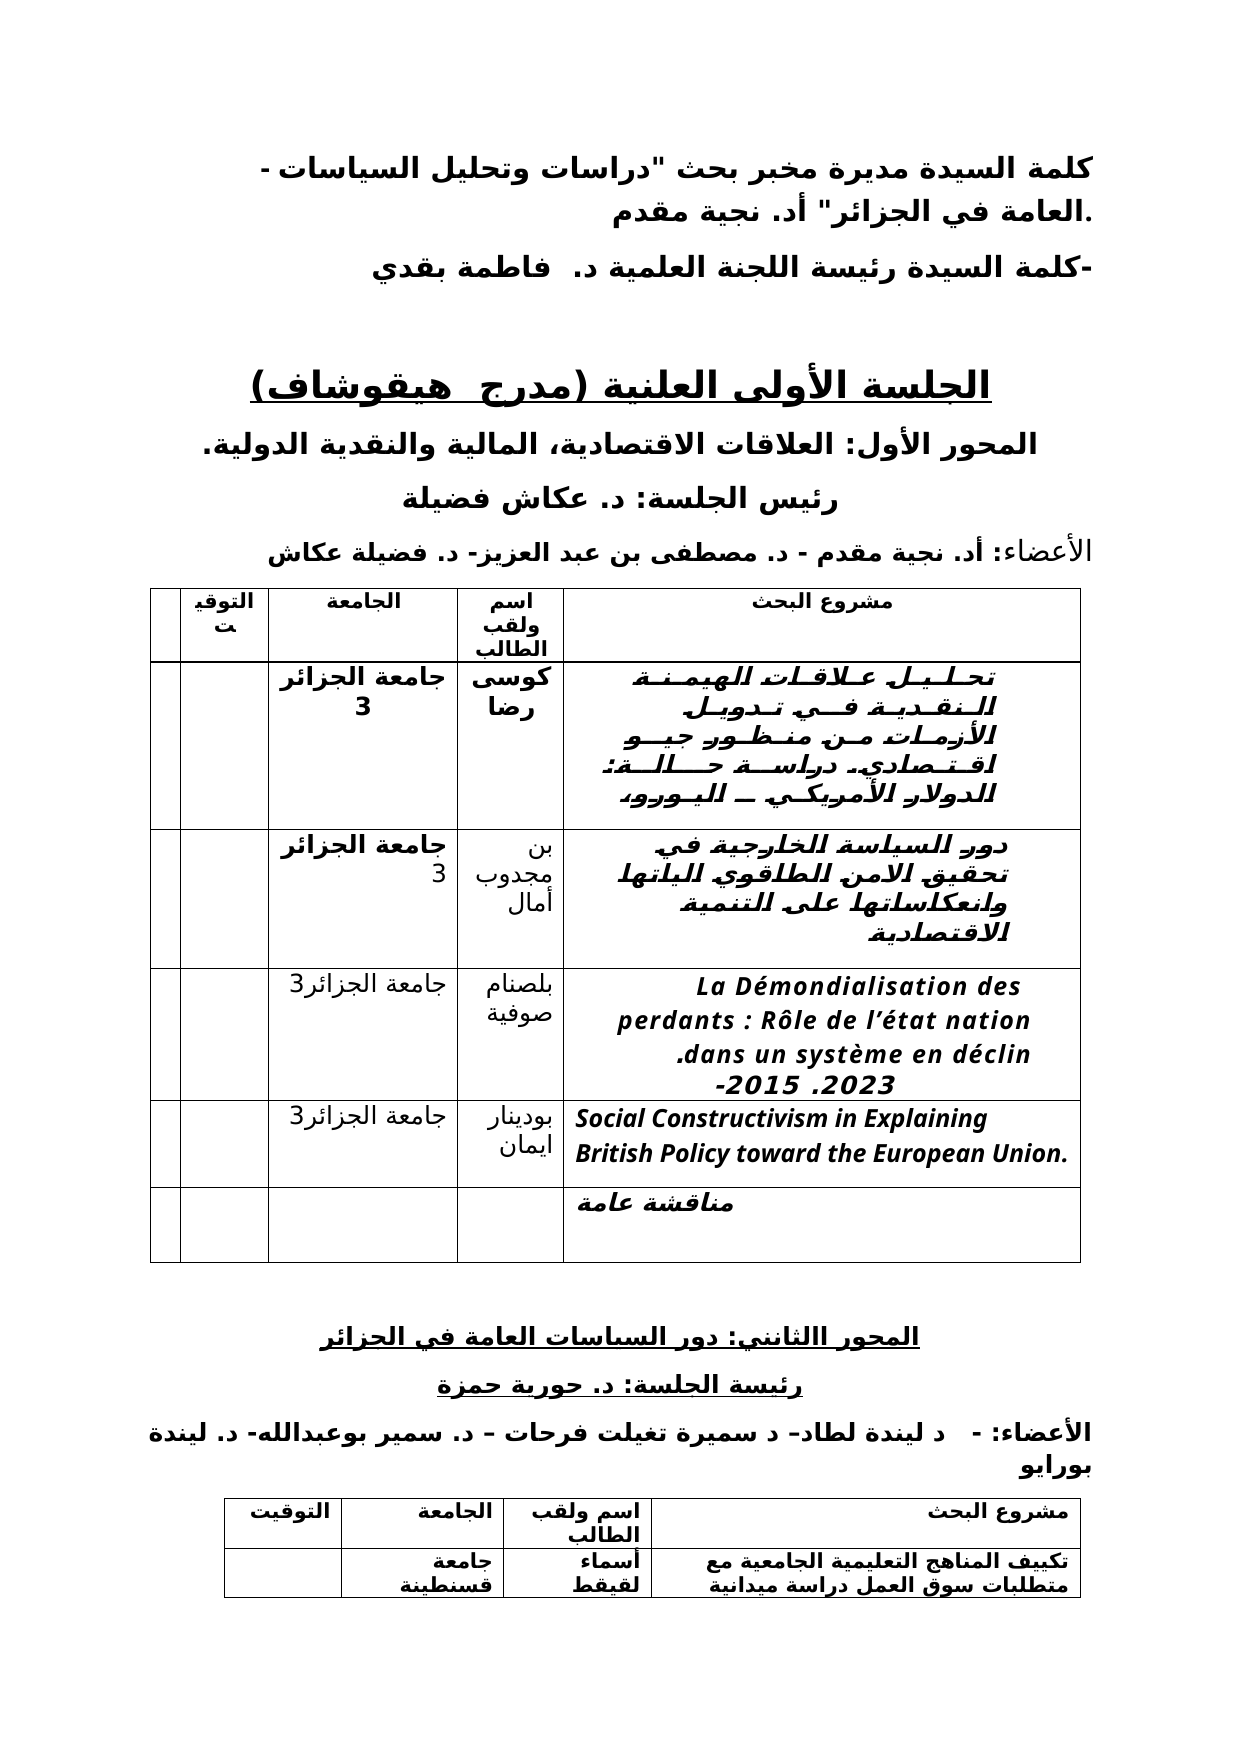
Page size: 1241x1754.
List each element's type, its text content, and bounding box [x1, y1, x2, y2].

table_cell دور السياسة الخارجية في تحقيق الامن الطاقوي الياتها وانعكاساتها على التنمية الاقتصادية [564, 830, 1080, 968]
table_cell جامعة الجزائر 3 [269, 830, 457, 968]
table_cell Social Constructivism in Explaining British Policy toward the European Union. [564, 1101, 1080, 1187]
text -كلمة السيدة رئيسة اللجنة العلمية د. فاطمة بقدي [148, 250, 1093, 284]
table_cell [652, 1549, 1080, 1597]
table_cell بن مجدوب أمال [458, 830, 563, 968]
table_cell [151, 1101, 180, 1187]
table_cell بودينار ايمان [458, 1101, 563, 1187]
text - كلمة السيدة مديرة مخبر بحث "دراسات وتحليل السياسات العامة في الجزائر" أد. نجية مقدم. [185, 148, 1093, 230]
text رئيسة الجلسة: د. حورية حمزة [148, 1370, 1093, 1399]
text رئيس الجلسة: د. عكاش فضيلة [148, 481, 1093, 515]
table_cell [181, 969, 268, 1100]
table_cell [151, 830, 180, 968]
table_cell جامعة الجزائر3 [269, 969, 457, 1100]
table_header الجامعة [269, 589, 457, 661]
table_header الجامعة [342, 1499, 503, 1548]
table_cell [458, 1188, 563, 1262]
table_header [151, 589, 180, 661]
text المحور الأول: العلاقات الاقتصادية، المالية والنقدية الدولية. [148, 428, 1093, 462]
table_cell جامعة قسنطينة [342, 1549, 503, 1597]
table_cell مناقشة عامة [564, 1188, 1080, 1262]
text الأعضاء: أد. نجية مقدم - د. مصطفى بن عبد العزيز- د. فضيلة عكاش [148, 534, 1093, 568]
table_cell [151, 663, 180, 829]
text الجلسة الأولى العلنية (مدرج هيقوشاف) [148, 364, 1093, 407]
table_header اسم ولقب الطالب [504, 1499, 651, 1548]
table_header مشروع البحث [564, 589, 1080, 661]
table_cell [151, 969, 180, 1100]
text المحور االثانني: دور السياسات العامة في الجزائر [148, 1322, 1093, 1351]
table_cell [181, 1101, 268, 1187]
table_cell [225, 1549, 341, 1597]
table_cell جامعة الجزائر3 [269, 663, 457, 829]
table_cell La Démondialisation des perdants : Rôle de l’état nation dans un système en déclin. 2023. 2015- [564, 969, 1080, 1100]
table_cell [151, 1188, 180, 1262]
text الأعضاء: - د ليندة لطاد– د سميرة تغيلت فرحات – د. سمير بوعبدالله- د. ليندة بورايو [148, 1418, 1093, 1479]
table_header التوقيت [225, 1499, 341, 1548]
table_cell [181, 830, 268, 968]
table_cell جامعة الجزائر3 [269, 1101, 457, 1187]
table_cell أسماء لقيقط [504, 1549, 651, 1597]
table_cell تحـلـيـل عـلاقـات الهيمـنـة الـنقـديـة فــي تـدويـل الأزمـات مـن منـظـور جيــو اقـتـصادي. دراســة حـــالــة: الدولار الأمريكـي ــ اليـورو، [564, 663, 1080, 829]
table_cell [181, 1188, 268, 1262]
table_header اسم ولقب الطالب [458, 589, 563, 661]
table_cell كوسى رضا [458, 663, 563, 829]
table_cell بلصنام صوفية [458, 969, 563, 1100]
table_header التوقيت [181, 589, 268, 661]
table_header مشروع البحث [652, 1499, 1080, 1548]
table_cell [269, 1188, 457, 1262]
table_cell [181, 663, 268, 829]
